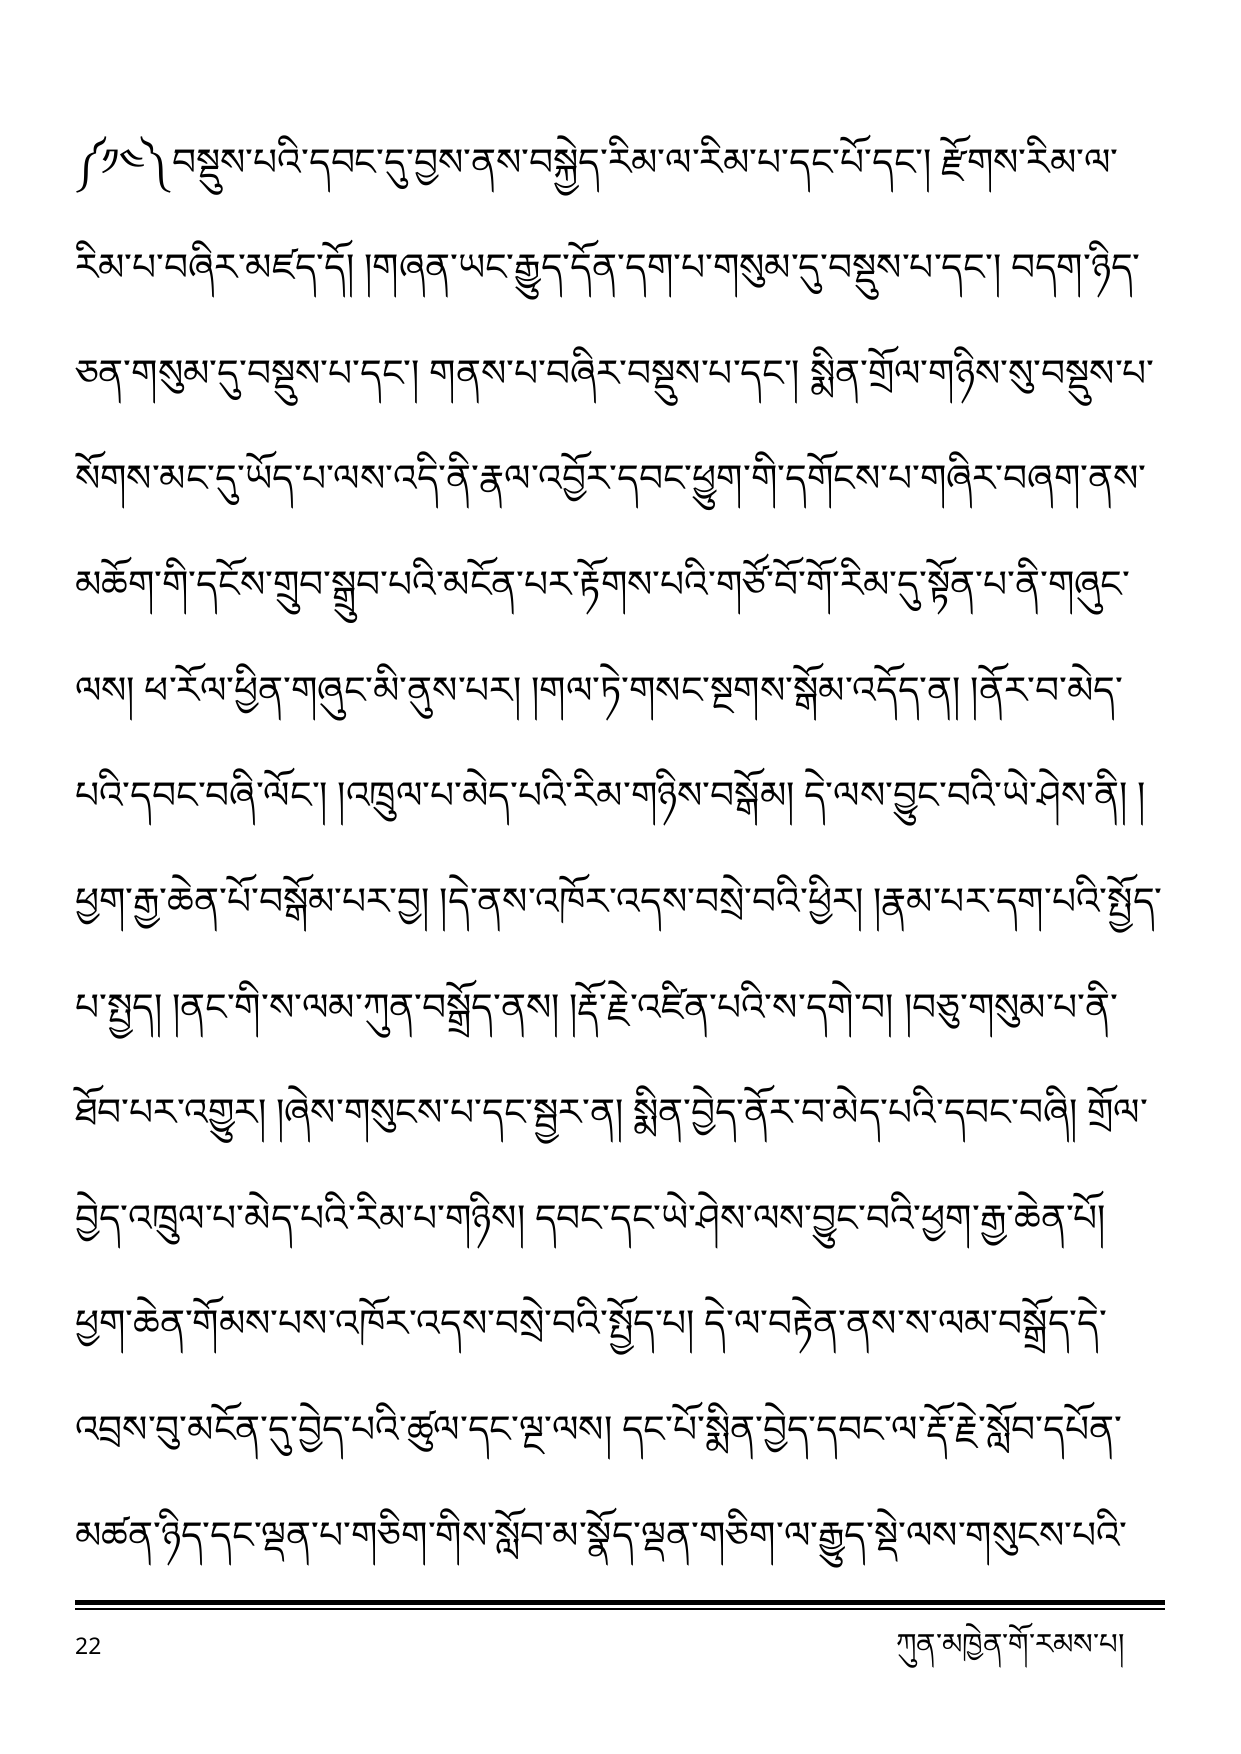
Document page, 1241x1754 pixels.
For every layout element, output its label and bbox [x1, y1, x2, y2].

text [75, 120, 1165, 1599]
